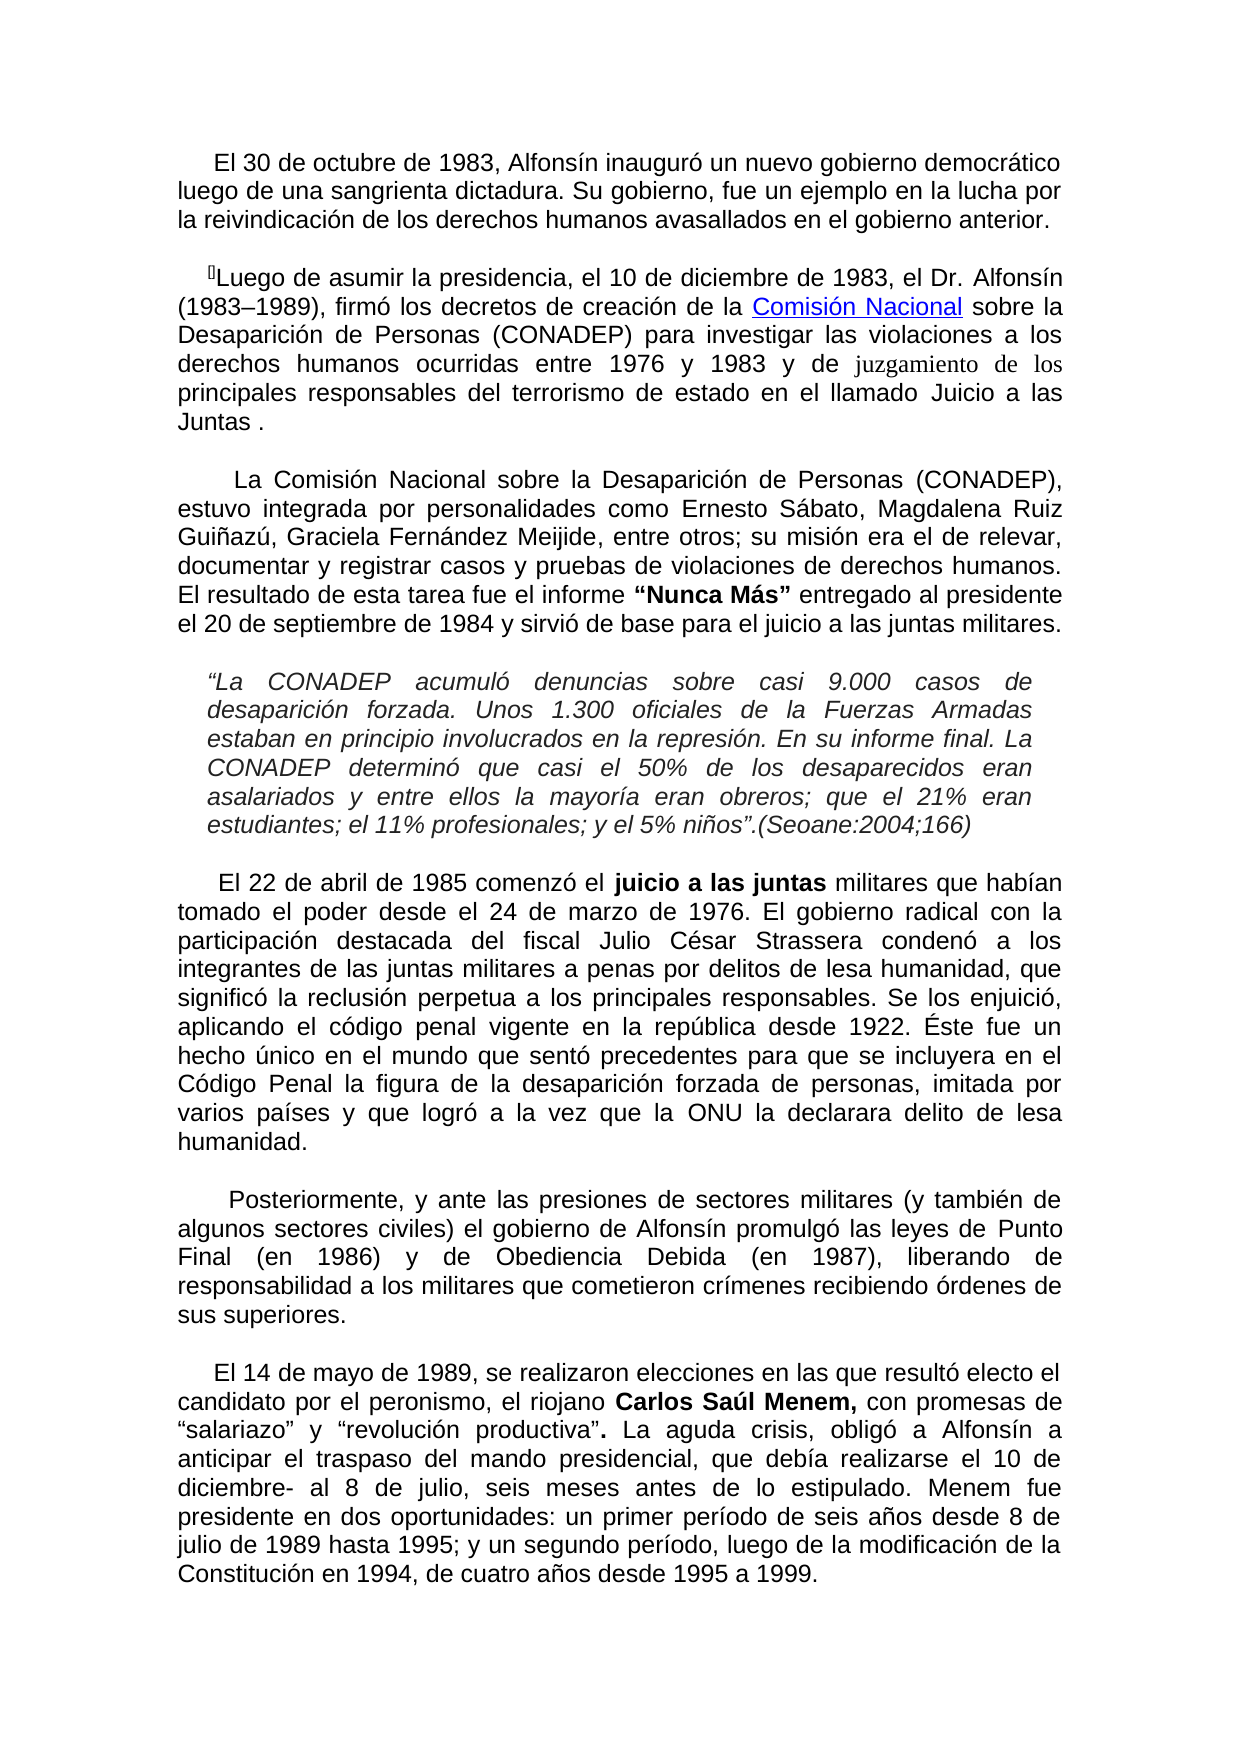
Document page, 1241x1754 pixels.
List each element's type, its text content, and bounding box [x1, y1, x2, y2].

text El 30 de octubre de 1983, Alfonsín inauguró un nuevo gobierno democrático luego de una sangrienta dictadura. Su gobierno, fue un ejemplo en la lucha por la reivindicación de los derechos humanos avasallados en el gobierno anterior. [177, 148, 1063, 234]
text []Luego de asumir la presidencia, el 10 de diciembre de 1983, el Dr. Alfonsín (1983–1989), firmó los decretos de creación de sobre la Desaparición de Personas (CONADEP) para investigar las violaciones a los derechos humanos ocurridas entre 1976 y 1983 y de juzgamiento de los principales responsables del terrorismo de estado en el llamado Juicio a las Juntas . [177, 263, 1063, 436]
text Posteriormente, y ante las presiones de sectores militares (y también de algunos sectores civiles) el gobierno de Alfonsín promulgó las leyes de Punto Final (en 1986) y de Obediencia Debida (en 1987), liberando de responsabilidad a los militares que cometieron crímenes recibiendo órdenes de sus superiores. [177, 1185, 1063, 1328]
text El 14 de mayo de 1989, se realizaron elecciones en las que resultó electo el candidato por el peronismo, el riojano Carlos Saúl Menem, con promesas de “salariazo” y “revolución productiva”. La aguda crisis, obligó a Alfonsín a anticipar el traspaso del mando presidencial, que debía realizarse el 10 de diciembre- al 8 de julio, seis meses antes de lo estipulado. Menem fue presidente en dos oportunidades: un primer período de seis años desde 8 de julio de 1989 hasta 1995; y un segundo período, luego de la modificación de la Constitución en 1994, de cuatro años desde 1995 a 1999. [177, 1358, 1063, 1588]
text “La CONADEP acumuló denuncias sobre casi 9.000 casos de desaparición forzada. Unos 1.300 oficiales de la Fuerzas Armadas estaban en principio involucrados en la represión. En su informe final. La CONADEP determinó que casi el 50% de los desaparecidos eran asalariados y entre ellos la mayoría eran obreros; que el 21% eran estudiantes; el 11% profesionales; y el 5% niños”.(Seoane:2004;166) [207, 666, 1033, 839]
text La Comisión Nacional sobre la Desaparición de Personas (CONADEP), estuvo integrada por personalidades como Ernesto Sábato, Magdalena Ruiz Guiñazú, Graciela Fernández Meijide, entre otros; su misión era el de relevar, documentar y registrar casos y pruebas de violaciones de derechos humanos. El resultado de esta tarea fue el informe “Nunca Más” entregado al presidente el 20 de septiembre de 1984 y sirvió de base para el juicio a las juntas militares. [177, 465, 1063, 637]
text El 22 de abril de 1985 comenzó el juicio a las juntas militares que habían tomado el poder desde el 24 de marzo de 1976. El gobierno radical con la participación destacada del fiscal Julio César Strassera condenó a los integrantes de las juntas militares a penas por delitos de lesa humanidad, que significó la reclusión perpetua a los principales responsables. Se los enjuició, aplicando el código penal vigente en la república desde 1922. Éste fue un hecho único en el mundo que sentó precedentes para que se incluyera en el Código Penal la figura de la desaparición forzada de personas, imitada por varios países y que logró a la vez que la ONU la declarara delito de lesa humanidad. [177, 868, 1063, 1156]
